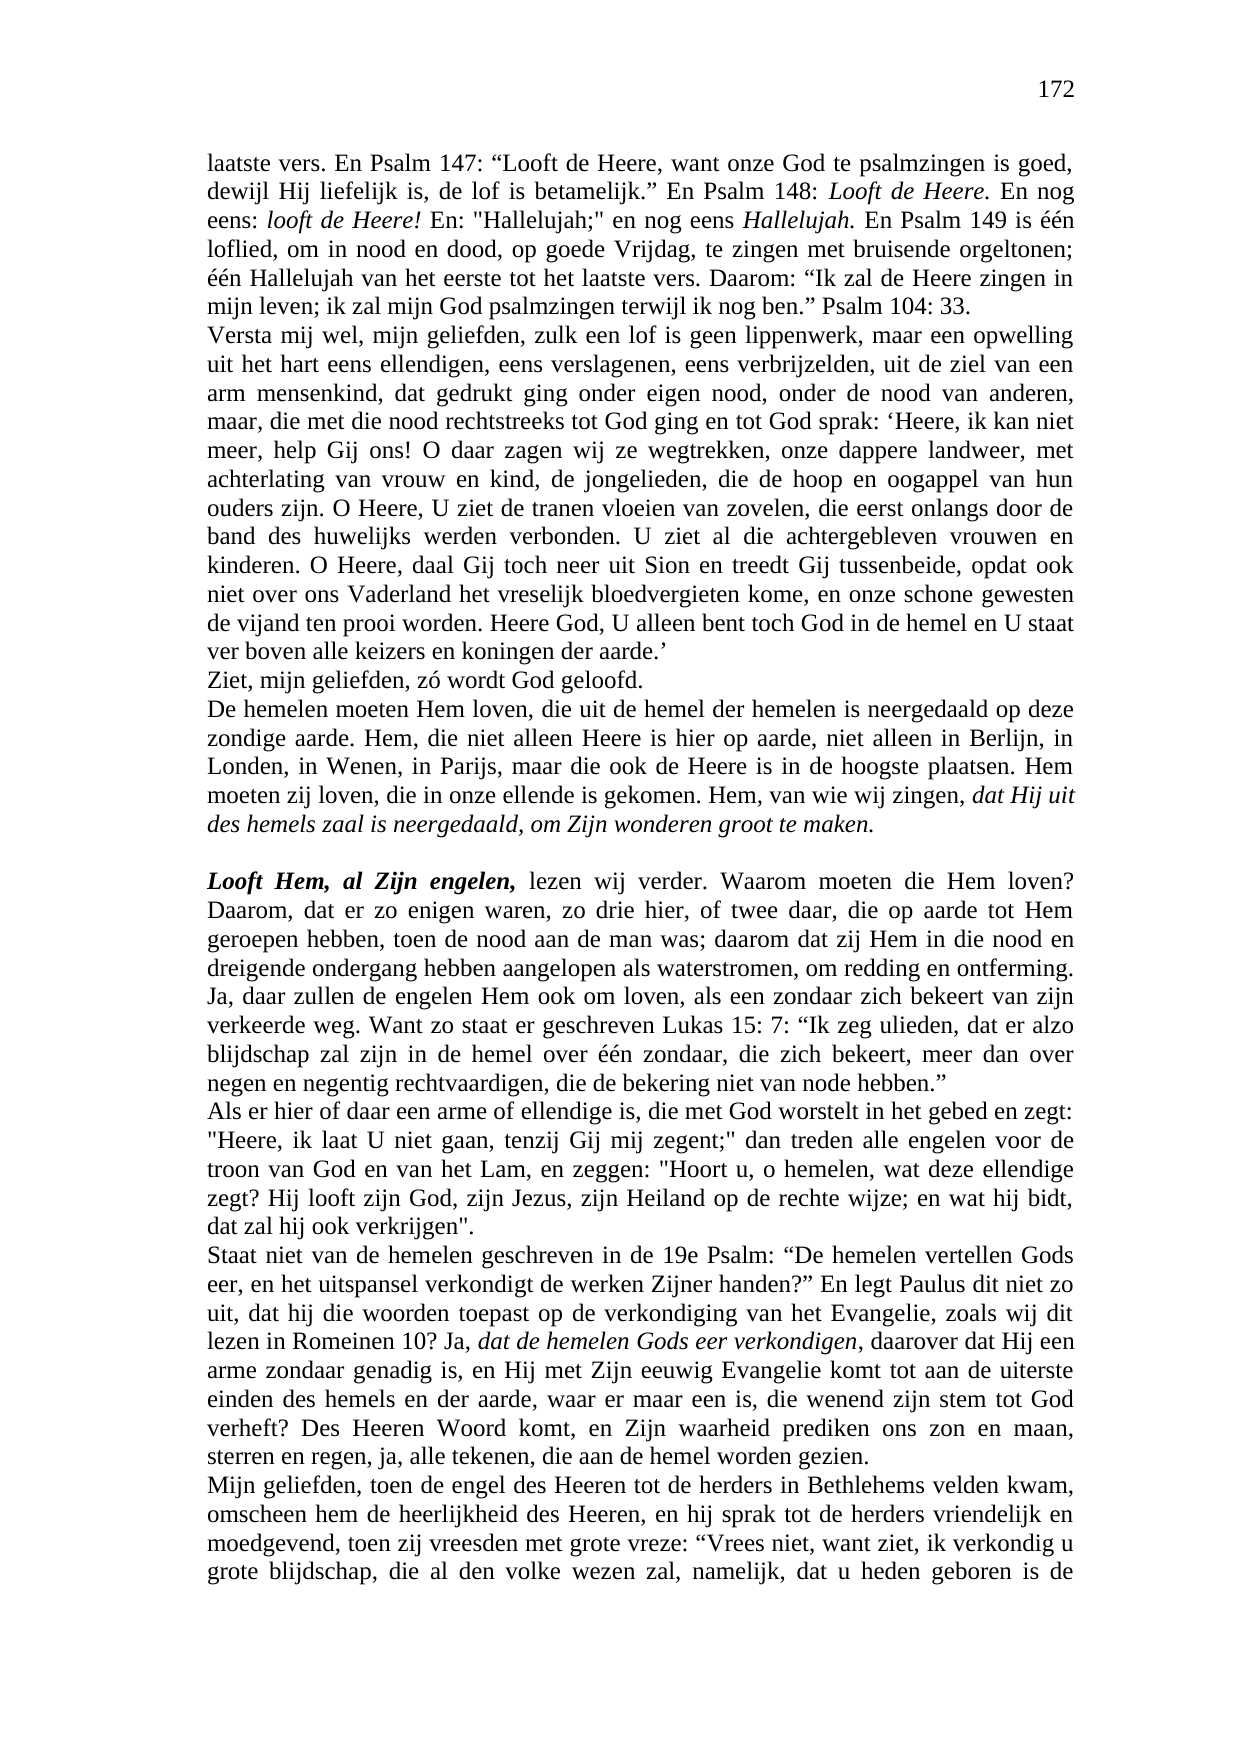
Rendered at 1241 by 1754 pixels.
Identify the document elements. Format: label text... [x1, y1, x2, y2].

text De hemelen moeten Hem loven, die uit de hemel der hemelen is neergedaald op deze zondige aarde. Hem, die niet alleen Heere is hier op aarde, niet alleen in Berlijn, in Londen, in Wenen, in Parijs, maar die ook de Heere is in de hoogste plaatsen. Hem moeten zij loven, die in onze ellende is gekomen. Hem, van wie wij zingen, dat Hij uit des hemels zaal is neergedaald, om Zijn wonderen groot te maken. [207, 694, 1075, 838]
text Versta mij wel, mijn geliefden, zulk een lof is geen lippenwerk, maar een opwelling uit het hart eens ellendigen, eens verslagenen, eens verbrijzelden, uit de ziel van een arm mensenkind, dat gedrukt ging onder eigen nood, onder de nood van anderen, maar, die met die nood rechtstreeks tot God ging en tot God sprak: ‘Heere, ik kan niet meer, help Gij ons! O daar zagen wij ze wegtrekken, onze dappere landweer, met achterlating van vrouw en kind, de jongelieden, die de hoop en oogappel van hun ouders zijn. O Heere, U ziet de tranen vloeien van zovelen, die eerst onlangs door de band des huwelijks werden verbonden. U ziet al die achtergebleven vrouwen en kinderen. O Heere, daal Gij toch neer uit Sion en treedt Gij tussenbeide, opdat ook niet over ons Vaderland het vreselijk bloedvergieten kome, en onze schone gewesten de vijand ten prooi worden. Heere God, U alleen bent toch God in de hemel en U staat ver boven alle keizers en koningen der aarde.’ [207, 320, 1075, 665]
text Staat niet van de hemelen geschreven in de 19e Psalm: “De hemelen vertellen Gods eer, en het uitspansel verkondigt de werken Zijner handen?” En legt Paulus dit niet zo uit, dat hij die woorden toepast op de verkondiging van het Evangelie, zoals wij dit lezen in Romeinen 10? Ja, dat de hemelen Gods eer verkondigen, daarover dat Hij een arme zondaar genadig is, en Hij met Zijn eeuwig Evangelie komt tot aan de uiterste einden des hemels en der aarde, waar er maar een is, die wenend zijn stem tot God verheft? Des Heeren Woord komt, en Zijn waarheid prediken ons zon en maan, sterren en regen, ja, alle tekenen, die aan de hemel worden gezien. [207, 1240, 1075, 1470]
text Ziet, mijn geliefden, zó wordt God geloofd. [207, 665, 1075, 694]
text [207, 1470, 1075, 1585]
text Looft Hem, al Zijn engelen, lezen wij verder. Waarom moeten die Hem loven? Daarom, dat er zo enigen waren, zo drie hier, of twee daar, die op aarde tot Hem geroepen hebben, toen de nood aan de man was; daarom dat zij Hem in die nood en dreigende ondergang hebben aangelopen als waterstromen, om redding en ontferming. Ja, daar zullen de engelen Hem ook om loven, als een zondaar zich bekeert van zijn verkeerde weg. Want zo staat er geschreven Lukas 15: 7: “Ik zeg ulieden, dat er alzo blijdschap zal zijn in de hemel over één zondaar, die zich bekeert, meer dan over negen en negentig rechtvaardigen, die de bekering niet van node hebben.” [207, 866, 1075, 1096]
text Als er hier of daar een arme of ellendige is, die met God worstelt in het gebed en zegt: "Heere, ik laat U niet gaan, tenzij Gij mij zegent;" dan treden alle engelen voor de troon van God en van het Lam, en zeggen: "Hoort u, o hemelen, wat deze ellendige zegt? Hij looft zijn God, zijn Jezus, zijn Heiland op de rechte wijze; en wat hij bidt, dat zal hij ook verkrijgen". [207, 1096, 1075, 1240]
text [207, 148, 1075, 320]
